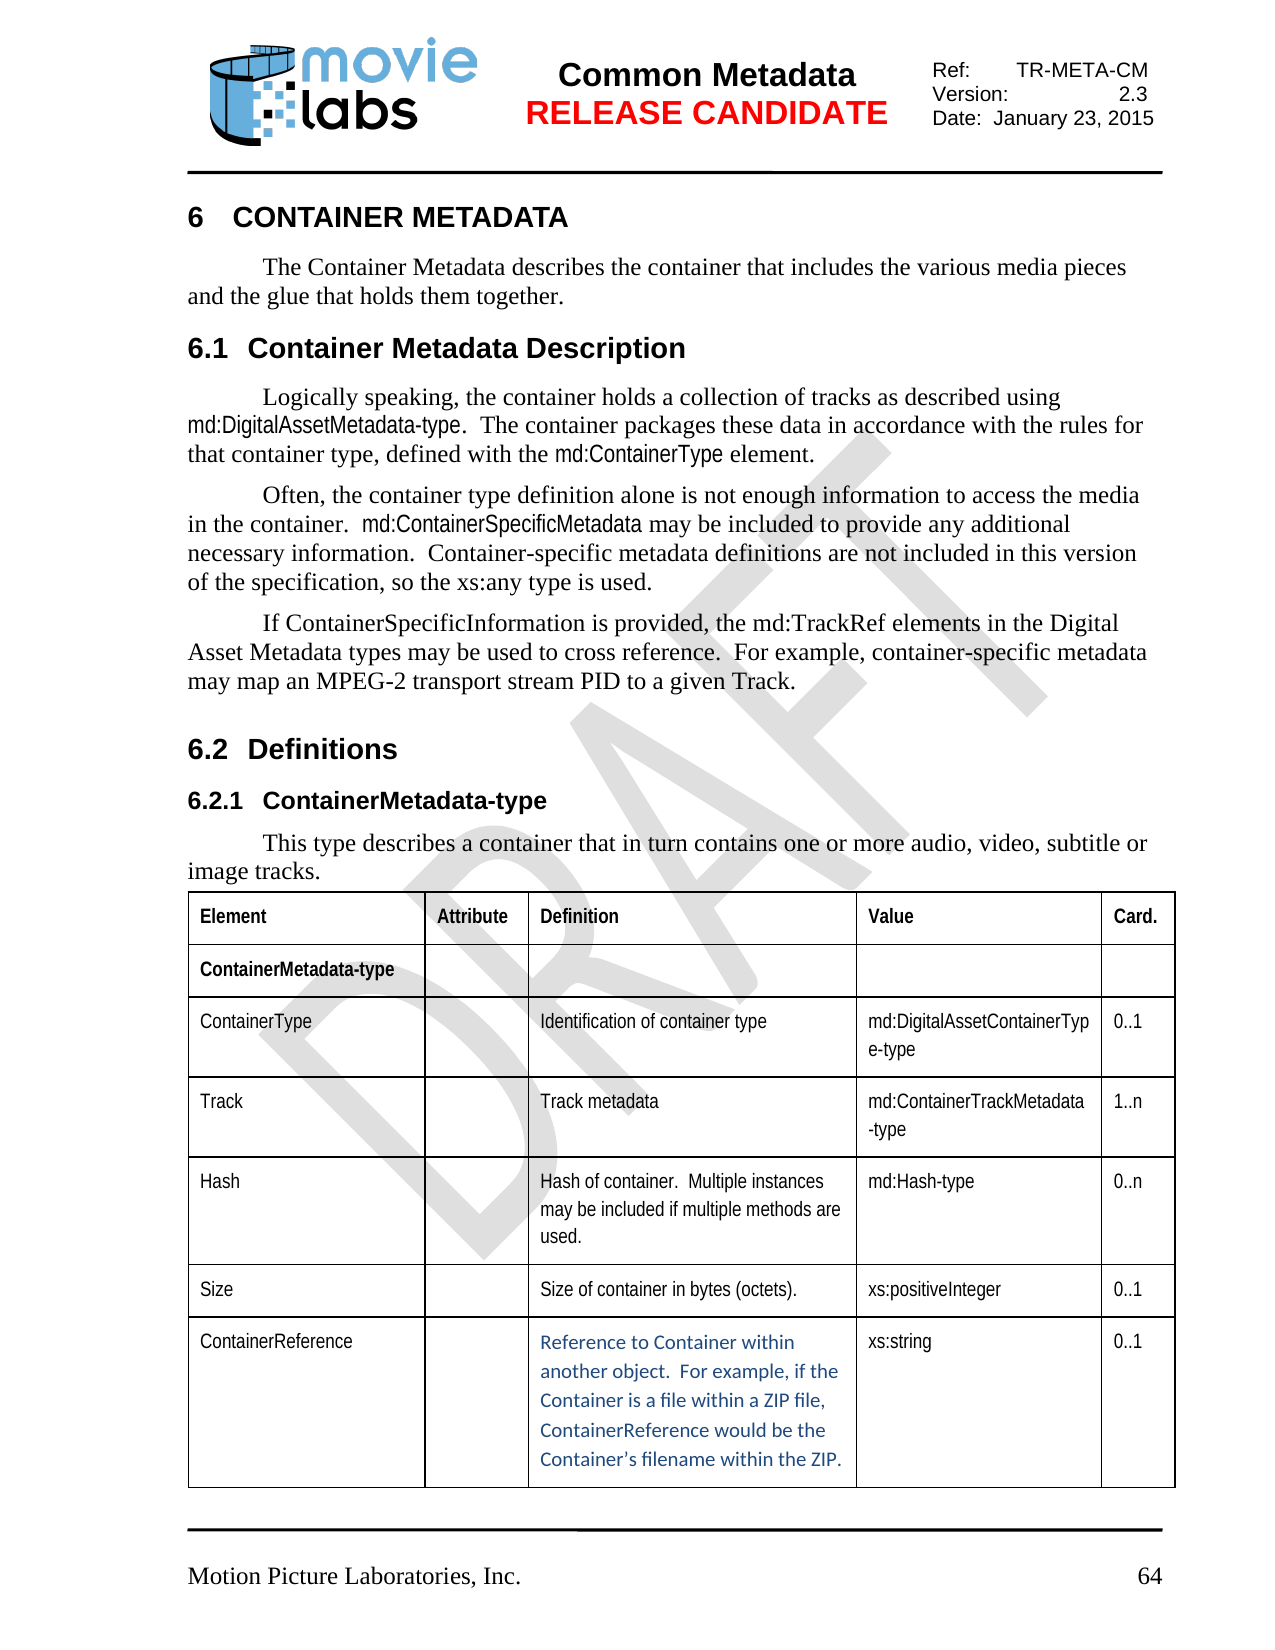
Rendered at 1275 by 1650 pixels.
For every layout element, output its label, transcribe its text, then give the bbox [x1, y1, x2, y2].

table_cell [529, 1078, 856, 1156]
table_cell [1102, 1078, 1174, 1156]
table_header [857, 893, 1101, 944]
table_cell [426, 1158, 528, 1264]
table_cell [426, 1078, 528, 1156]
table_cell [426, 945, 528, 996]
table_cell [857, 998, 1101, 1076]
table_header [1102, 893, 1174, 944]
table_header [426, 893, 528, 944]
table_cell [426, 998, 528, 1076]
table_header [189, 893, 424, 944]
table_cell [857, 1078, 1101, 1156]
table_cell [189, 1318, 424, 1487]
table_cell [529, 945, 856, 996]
subtitle Container Metadata Description [187, 331, 1162, 364]
picture [210, 37, 478, 146]
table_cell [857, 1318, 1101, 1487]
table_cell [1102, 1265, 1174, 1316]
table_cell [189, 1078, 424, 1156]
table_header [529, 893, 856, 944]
subtitle Definitions [187, 732, 1162, 766]
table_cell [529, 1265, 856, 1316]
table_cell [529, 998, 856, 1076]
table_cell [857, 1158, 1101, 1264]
text The Container Metadata describes the container that includes the various media pieces and the glue that holds them together. [187, 252, 1162, 310]
text If ContainerSpecificInformation is provided, the md:TrackRef elements in the Digital Asset Metadata types may be used to cross reference. For example, container-specific metadata may map an MPEG-2 transport stream PID to a given Track. [187, 608, 1162, 694]
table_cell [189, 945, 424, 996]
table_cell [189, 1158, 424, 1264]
text This type describes a container that in turn contains one or more audio, video, subtitle or image tracks. [187, 828, 1162, 885]
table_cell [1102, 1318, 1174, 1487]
subtitle ContainerMetadata-type [187, 786, 1162, 815]
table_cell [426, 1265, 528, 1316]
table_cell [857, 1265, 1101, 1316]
subtitle Container Metadata [187, 200, 1162, 233]
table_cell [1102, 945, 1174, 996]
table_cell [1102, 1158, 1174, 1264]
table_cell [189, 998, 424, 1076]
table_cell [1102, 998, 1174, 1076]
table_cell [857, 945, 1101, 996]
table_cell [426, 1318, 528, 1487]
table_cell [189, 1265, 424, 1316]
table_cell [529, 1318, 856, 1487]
text Often, the container type definition alone is not enough information to access the media in the container. md:ContainerSpecificMetadata may be included to provide any additional necessary information. Container-specific metadata definitions are not included in this version of the specification, so the xs:any type is used. [187, 481, 1162, 596]
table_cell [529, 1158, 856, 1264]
text Logically speaking, the container holds a collection of tracks as described using md:DigitalAssetMetadata-type. The container packages these data in accordance with the rules for that container type, defined with the md:ContainerType element. [187, 382, 1162, 468]
